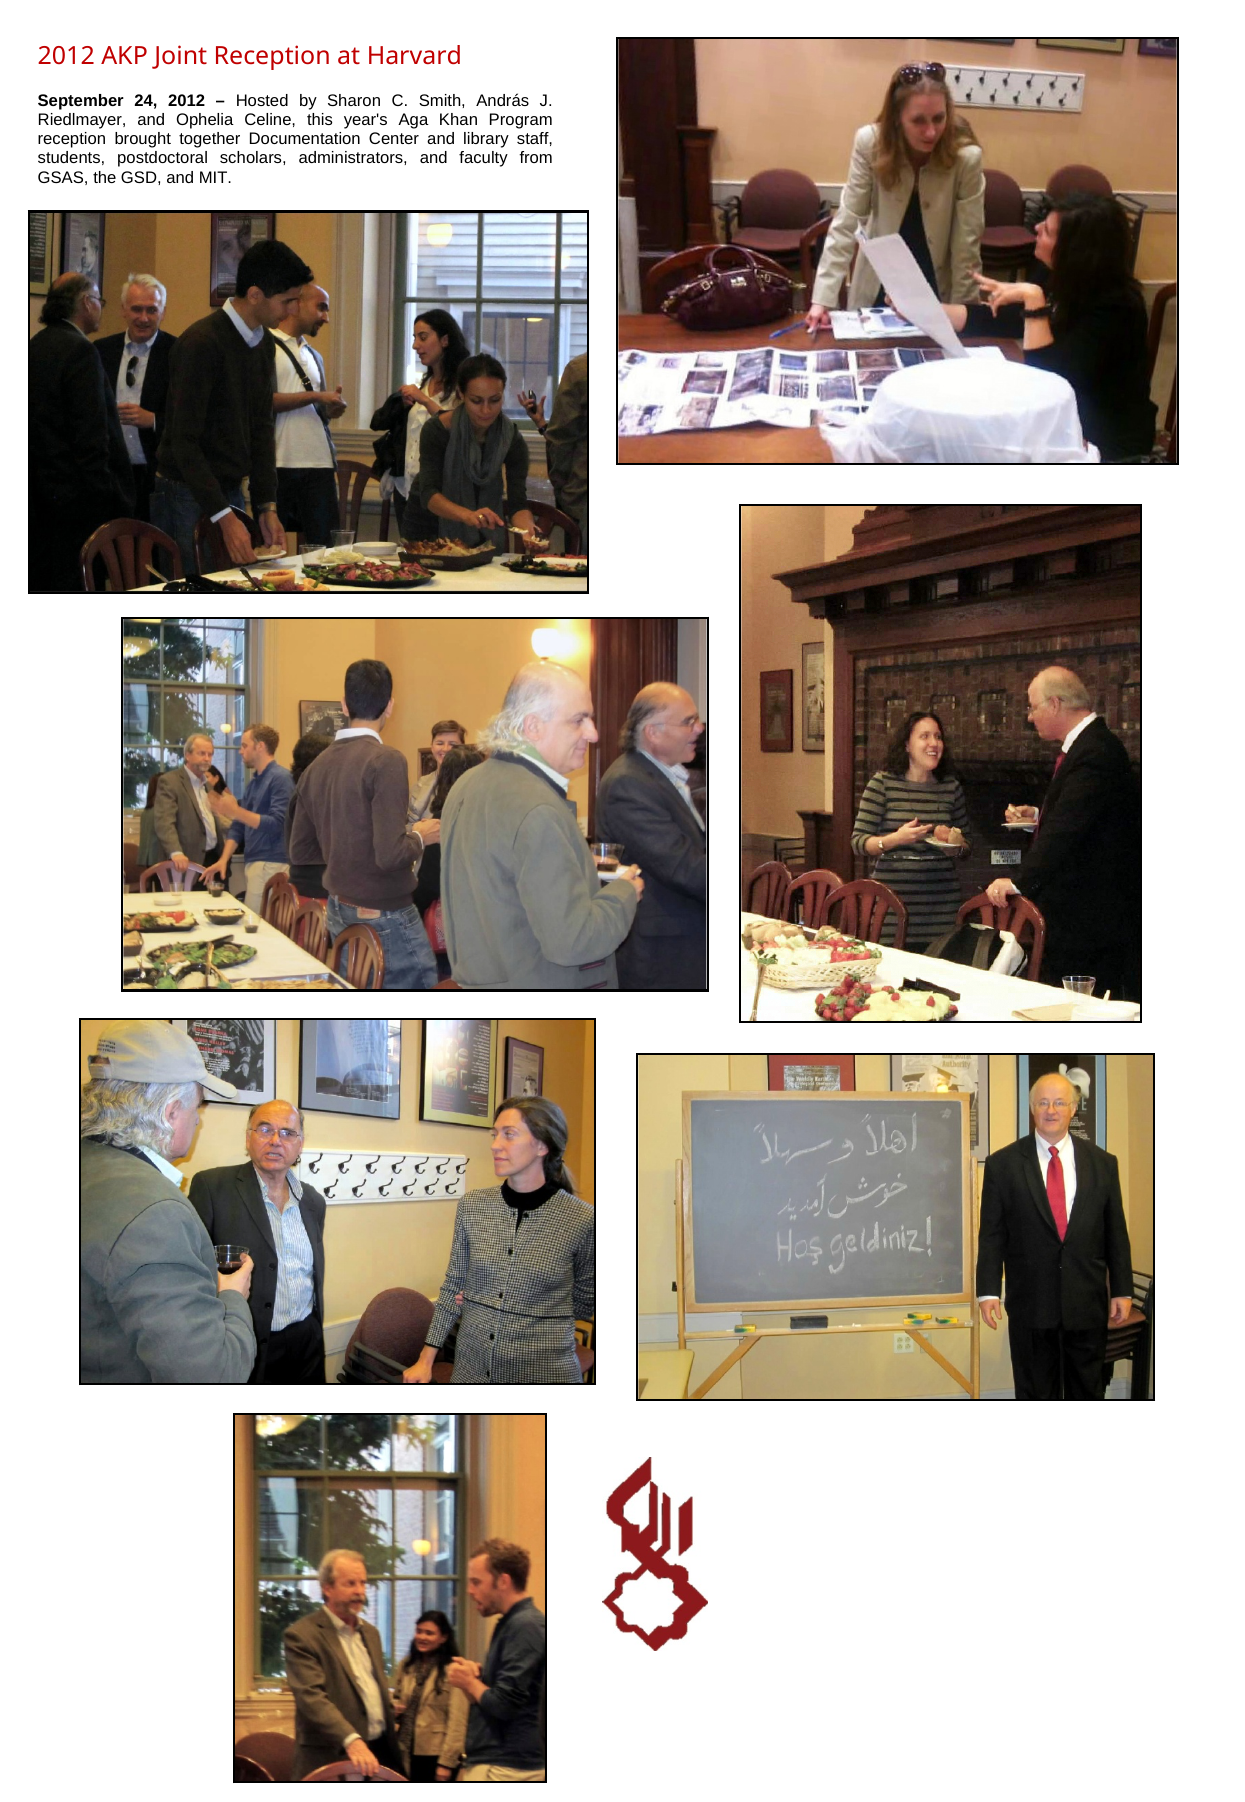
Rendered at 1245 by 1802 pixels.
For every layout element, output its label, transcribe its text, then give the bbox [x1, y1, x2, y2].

picture [30, 213, 587, 592]
picture [235, 1415, 545, 1781]
picture [81, 1020, 594, 1383]
picture [741, 506, 1140, 1021]
text September 24, 2012 – Hosted by Sharon C. Smith, András J. Riedlmayer, and Ophelia Celine, this year's Aga Khan Program reception brought together Documentation Center and library staff, students, postdoctoral scholars, administrators, and faculty from GSAS, the GSD, and MIT. [37, 91, 553, 187]
picture [618, 39, 1177, 463]
picture [602, 1457, 708, 1651]
picture [123, 619, 707, 989]
picture [638, 1055, 1153, 1399]
text 2012 AKP Joint Reception at Harvard [37, 37, 553, 72]
